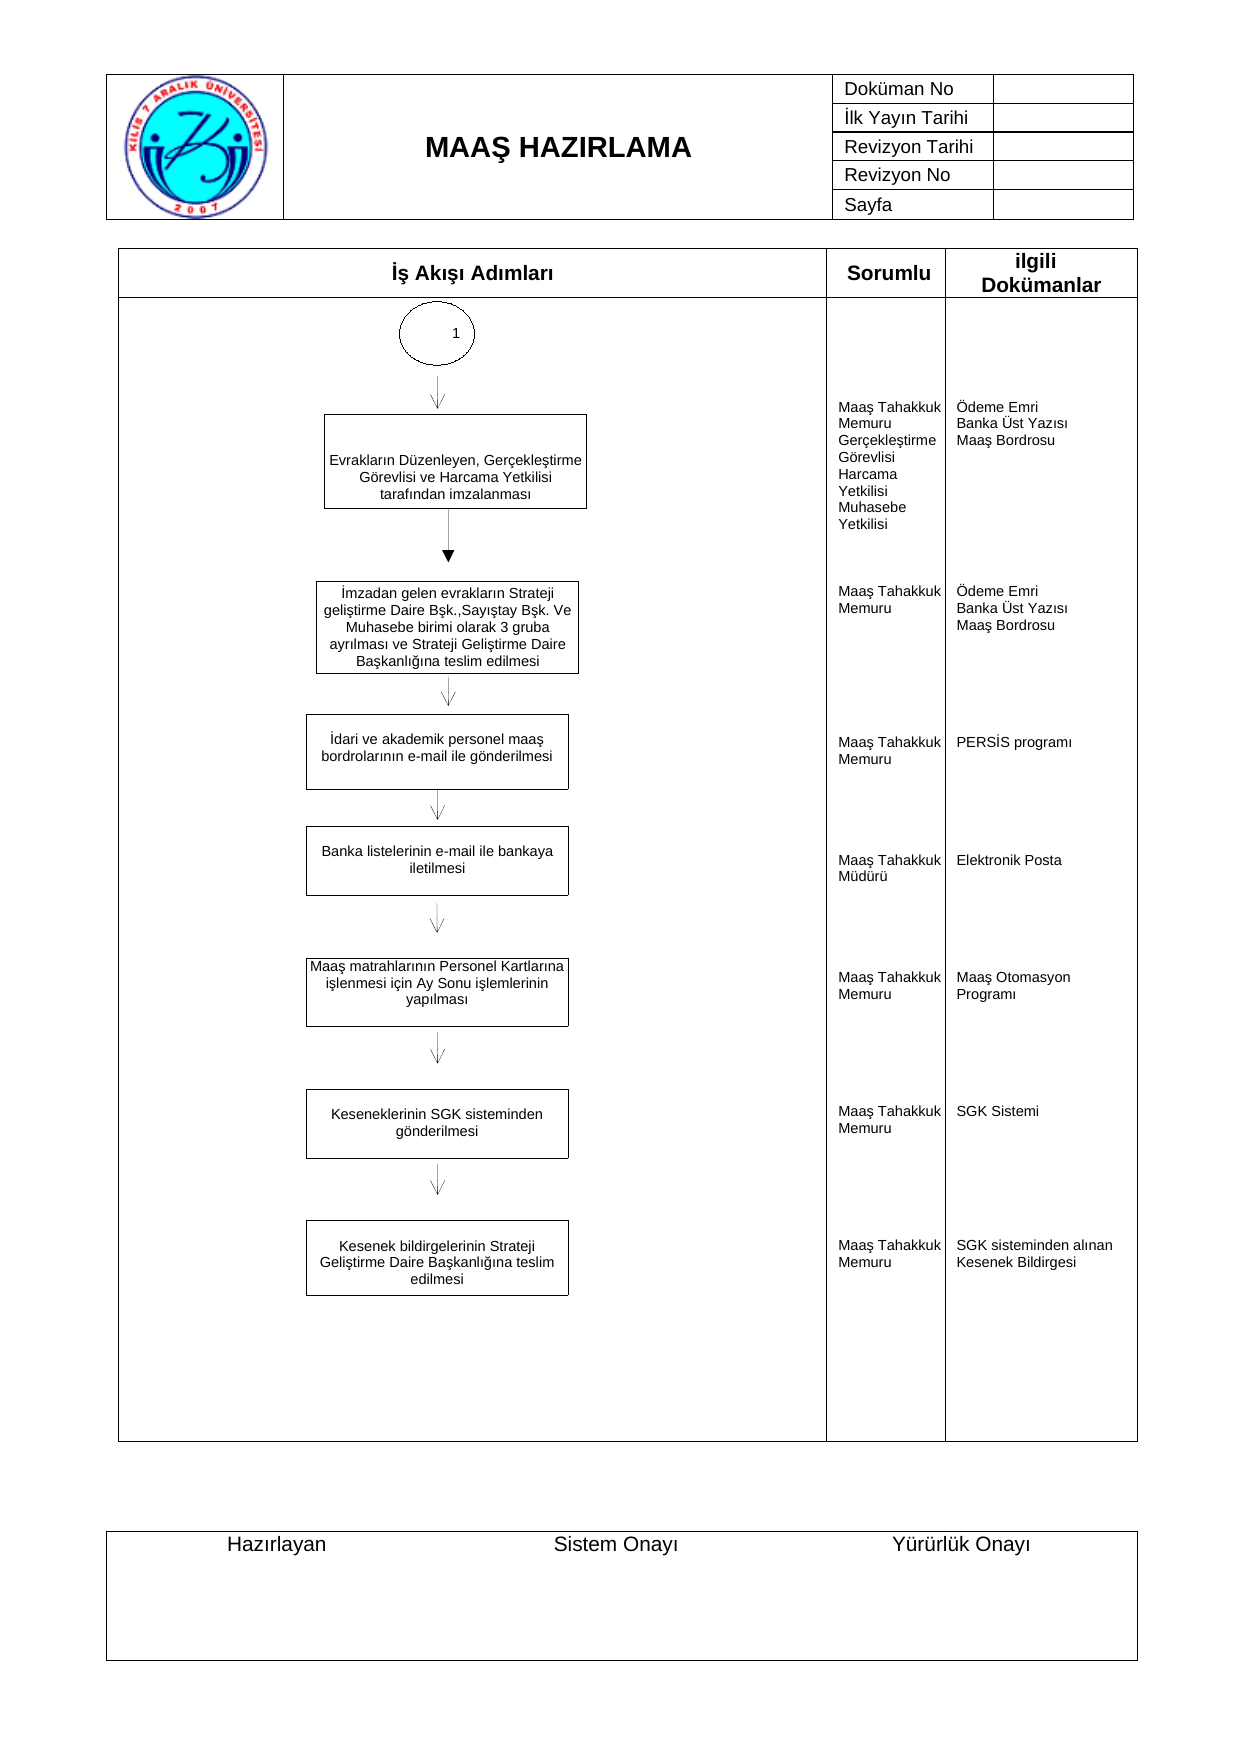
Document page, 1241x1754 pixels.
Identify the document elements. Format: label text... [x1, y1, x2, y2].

table_cell Sorumlu [827, 249, 945, 297]
picture [118, 75, 273, 219]
table_cell Maaş Tahakkuk Memuru Gerçekleştirme Görevlisi Harcama Yetkilisi Muhasebe Yetkilisi Maaş Tahakkuk Memuru Maaş Tahakkuk Memuru Maaş Tahakkuk Müdürü Maaş Tahakkuk Memuru Maaş Tahakkuk Memuru Maaş Tahakkuk Memuru [827, 298, 945, 1441]
table_cell İş Akışı Adımları [119, 249, 826, 297]
table_cell Ödeme Emri Banka Üst Yazısı Maaş Bordrosu Ödeme Emri Banka Üst Yazısı Maaş Bordrosu PERSİS programı Elektronik Posta Maaş Otomasyon Programı SGK Sistemi SGK sisteminden alınan Kesenek Bildirgesi [946, 298, 1137, 1441]
table_cell ilgili Dokümanlar [946, 249, 1137, 297]
table_cell [119, 298, 826, 1441]
